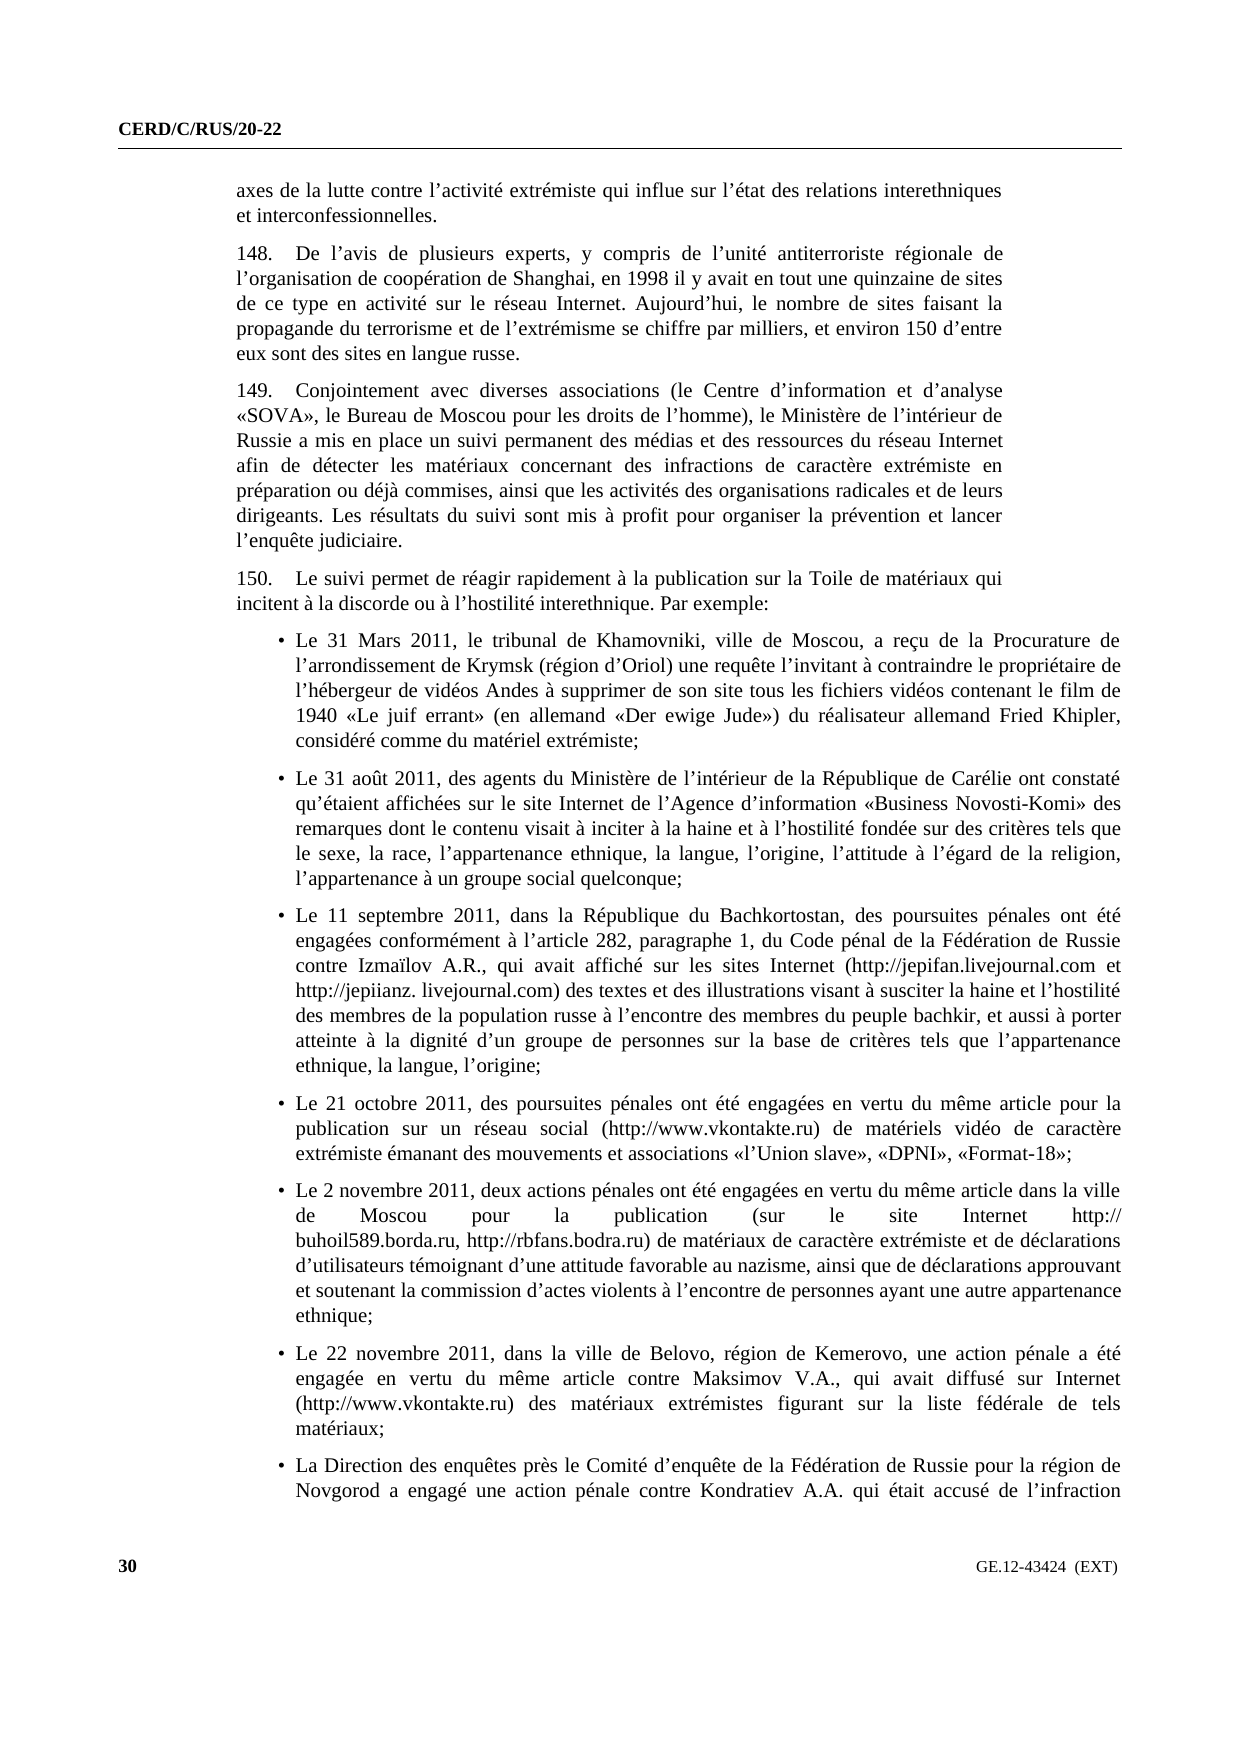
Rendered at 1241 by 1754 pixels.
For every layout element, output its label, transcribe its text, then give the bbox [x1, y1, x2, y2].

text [278, 1452, 1122, 1502]
text Le 22 novembre 2011, dans la ville de Belovo, région de Kemerovo, une action pénale a été engagée en vertu du même article contre Maksimov V.A., qui avait diffusé sur Internet (http://www.vkontakte.ru) des matériaux extrémistes figurant sur la liste fédérale de tels matériaux; [278, 1340, 1122, 1440]
text Le 11 septembre 2011, dans la République du Bachkortostan, des poursuites pénales ont été engagées conformément à l’article 282, paragraphe 1, du Code pénal de la Fédération de Russie contre Izmaïlov A.R., qui avait affiché sur les sites Internet (http://jepifan.livejournal.com et http://jepiianz. livejournal.com) des textes et des illustrations visant à susciter la haine et l’hostilité des membres de la population russe à l’encontre des membres du peuple bachkir, et aussi à porter atteinte à la dignité d’un groupe de personnes sur la base de critères tels que l’appartenance ethnique, la langue, l’origine; [278, 902, 1122, 1077]
text 150. Le suivi permet de réagir rapidement à la publication sur la Toile de matériaux qui incitent à la discorde ou à l’hostilité interethnique. Par exemple: [236, 565, 1004, 615]
text Le 31 Mars 2011, le tribunal de Khamovniki, ville de Moscou, a reçu de la Procurature de l’arrondissement de Krymsk (région d’Oriol) une requête l’invitant à contraindre le propriétaire de l’hébergeur de vidéos Andes à supprimer de son site tous les fichiers vidéos contenant le film de 1940 «Le juif errant» (en allemand «Der ewige Jude») du réalisateur allemand Fried Khipler, considéré comme du matériel extrémiste; [278, 627, 1122, 752]
text 149. Conjointement avec diverses associations (le Centre d’information et d’analyse «SOVA», le Bureau de Moscou pour les droits de l’homme), le Ministère de l’intérieur de Russie a mis en place un suivi permanent des médias et des ressources du réseau Internet afin de détecter les matériaux concernant des infractions de caractère extrémiste en préparation ou déjà commises, ainsi que les activités des organisations radicales et de leurs dirigeants. Les résultats du suivi sont mis à profit pour organiser la prévention et lancer l’enquête judiciaire. [236, 377, 1004, 552]
text Le 21 octobre 2011, des poursuites pénales ont été engagées en vertu du même article pour la publication sur un réseau social (http://www.vkontakte.ru) de matériels vidéo de caractère extrémiste émanant des mouvements et associations «l’Union slave», «DPNI», «Format-18»; [278, 1090, 1122, 1165]
text 148. De l’avis de plusieurs experts, y compris de l’unité antiterroriste régionale de l’organisation de coopération de Shanghai, en 1998 il y avait en tout une quinzaine de sites de ce type en activité sur le réseau Internet. Aujourd’hui, le nombre de sites faisant la propagande du terrorisme et de l’extrémisme se chiffre par milliers, et environ 150 d’entre eux sont des sites en langue russe. [236, 240, 1004, 365]
text Le 2 novembre 2011, deux actions pénales ont été engagées en vertu du même article dans la ville de Moscou pour la publication (sur le site Internet http:// buhoil589.borda.ru, http://rbfans.bodra.ru) de matériaux de caractère extrémiste et de déclarations d’utilisateurs témoignant d’une attitude favorable au nazisme, ainsi que de déclarations approuvant et soutenant la commission d’actes violents à l’encontre de personnes ayant une autre appartenance ethnique; [278, 1177, 1122, 1327]
text Le 31 août 2011, des agents du Ministère de l’intérieur de la République de Carélie ont constaté qu’étaient affichées sur le site Internet de l’Agence d’information «Business Novosti-Komi» des remarques dont le contenu visait à inciter à la haine et à l’hostilité fondée sur des critères tels que le sexe, la race, l’appartenance ethnique, la langue, l’origine, l’attitude à l’égard de la religion, l’appartenance à un groupe social quelconque; [278, 765, 1122, 890]
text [236, 177, 1004, 227]
